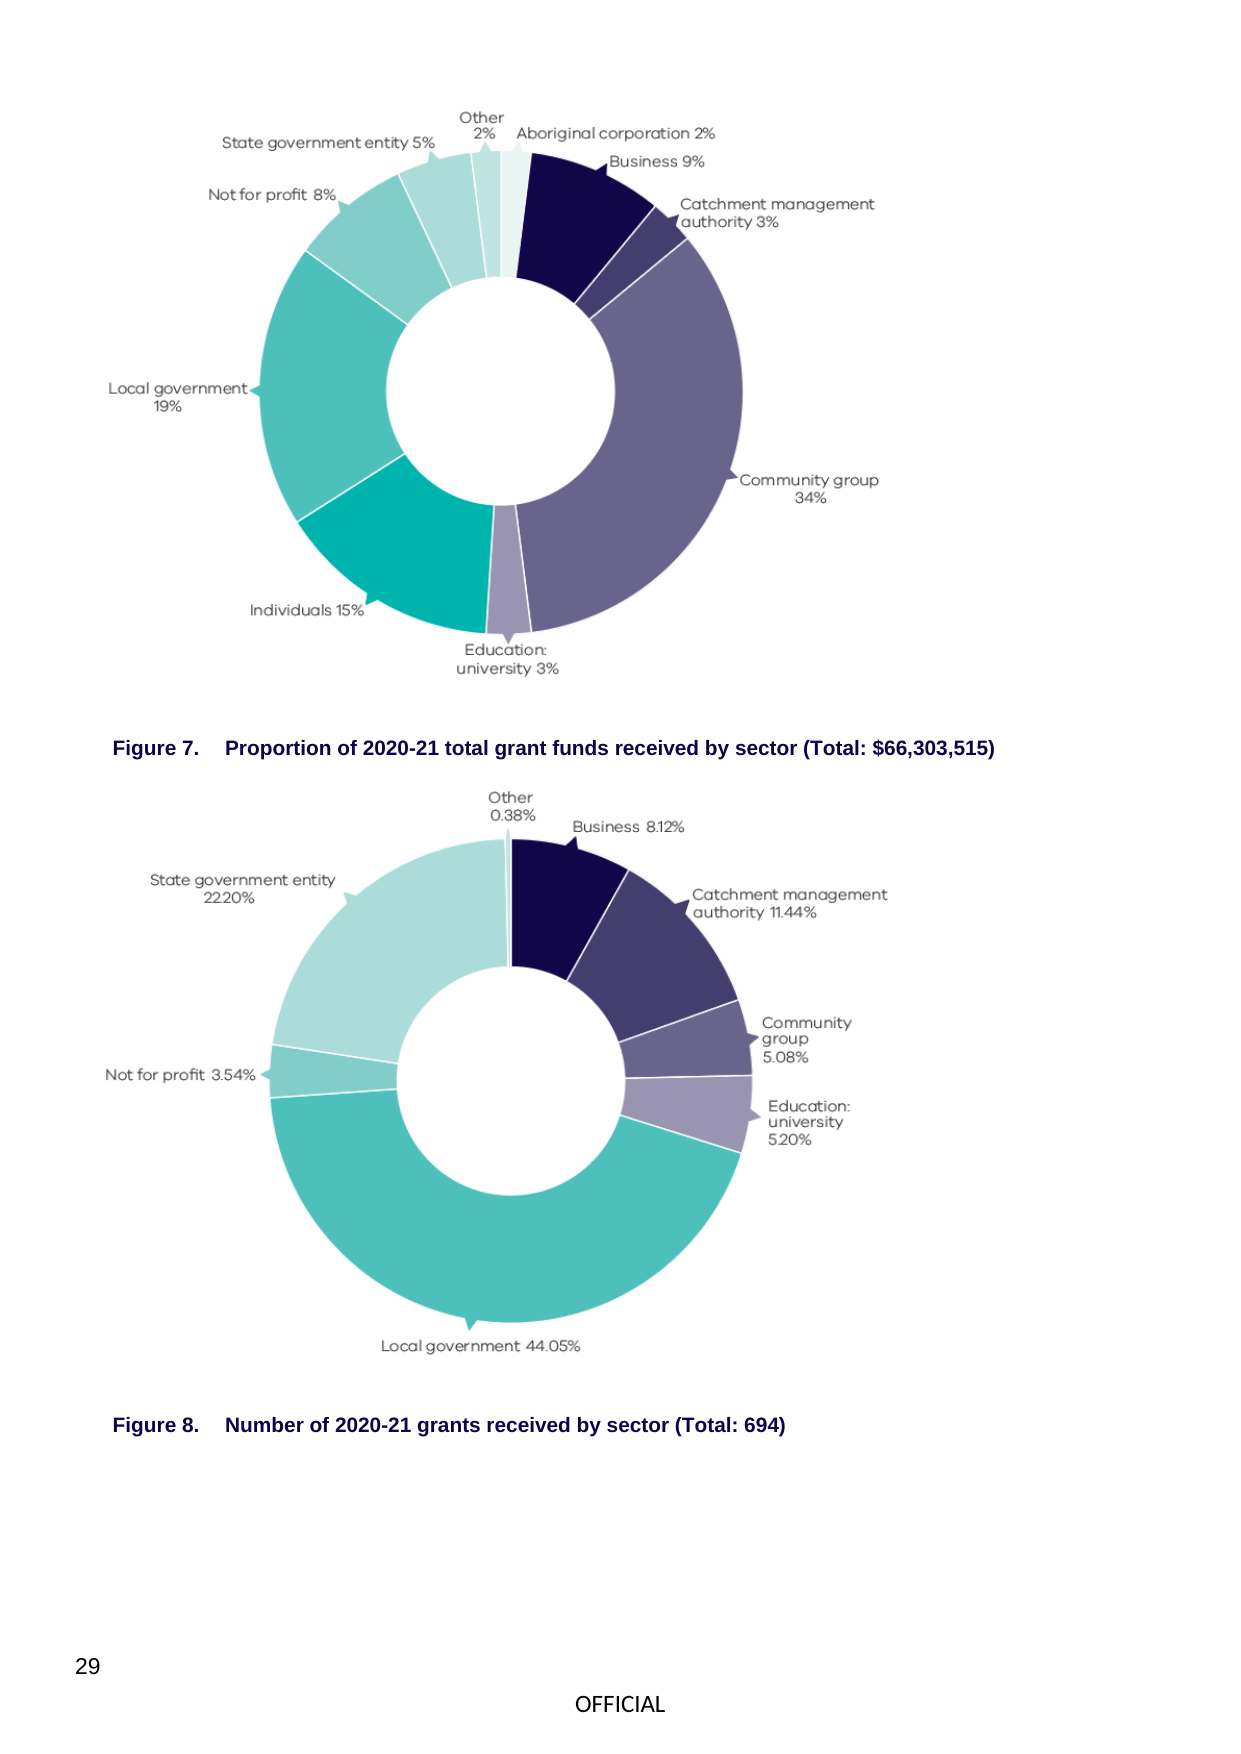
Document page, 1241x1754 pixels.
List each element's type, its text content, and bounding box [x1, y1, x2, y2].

title Number of 2020-21 grants received by sector (Total: 694) [112, 1412, 1165, 1437]
picture [75, 101, 926, 706]
picture [75, 785, 915, 1371]
title Proportion of 2020-21 total grant funds received by sector (Total: $66,303,515) [112, 735, 1165, 760]
